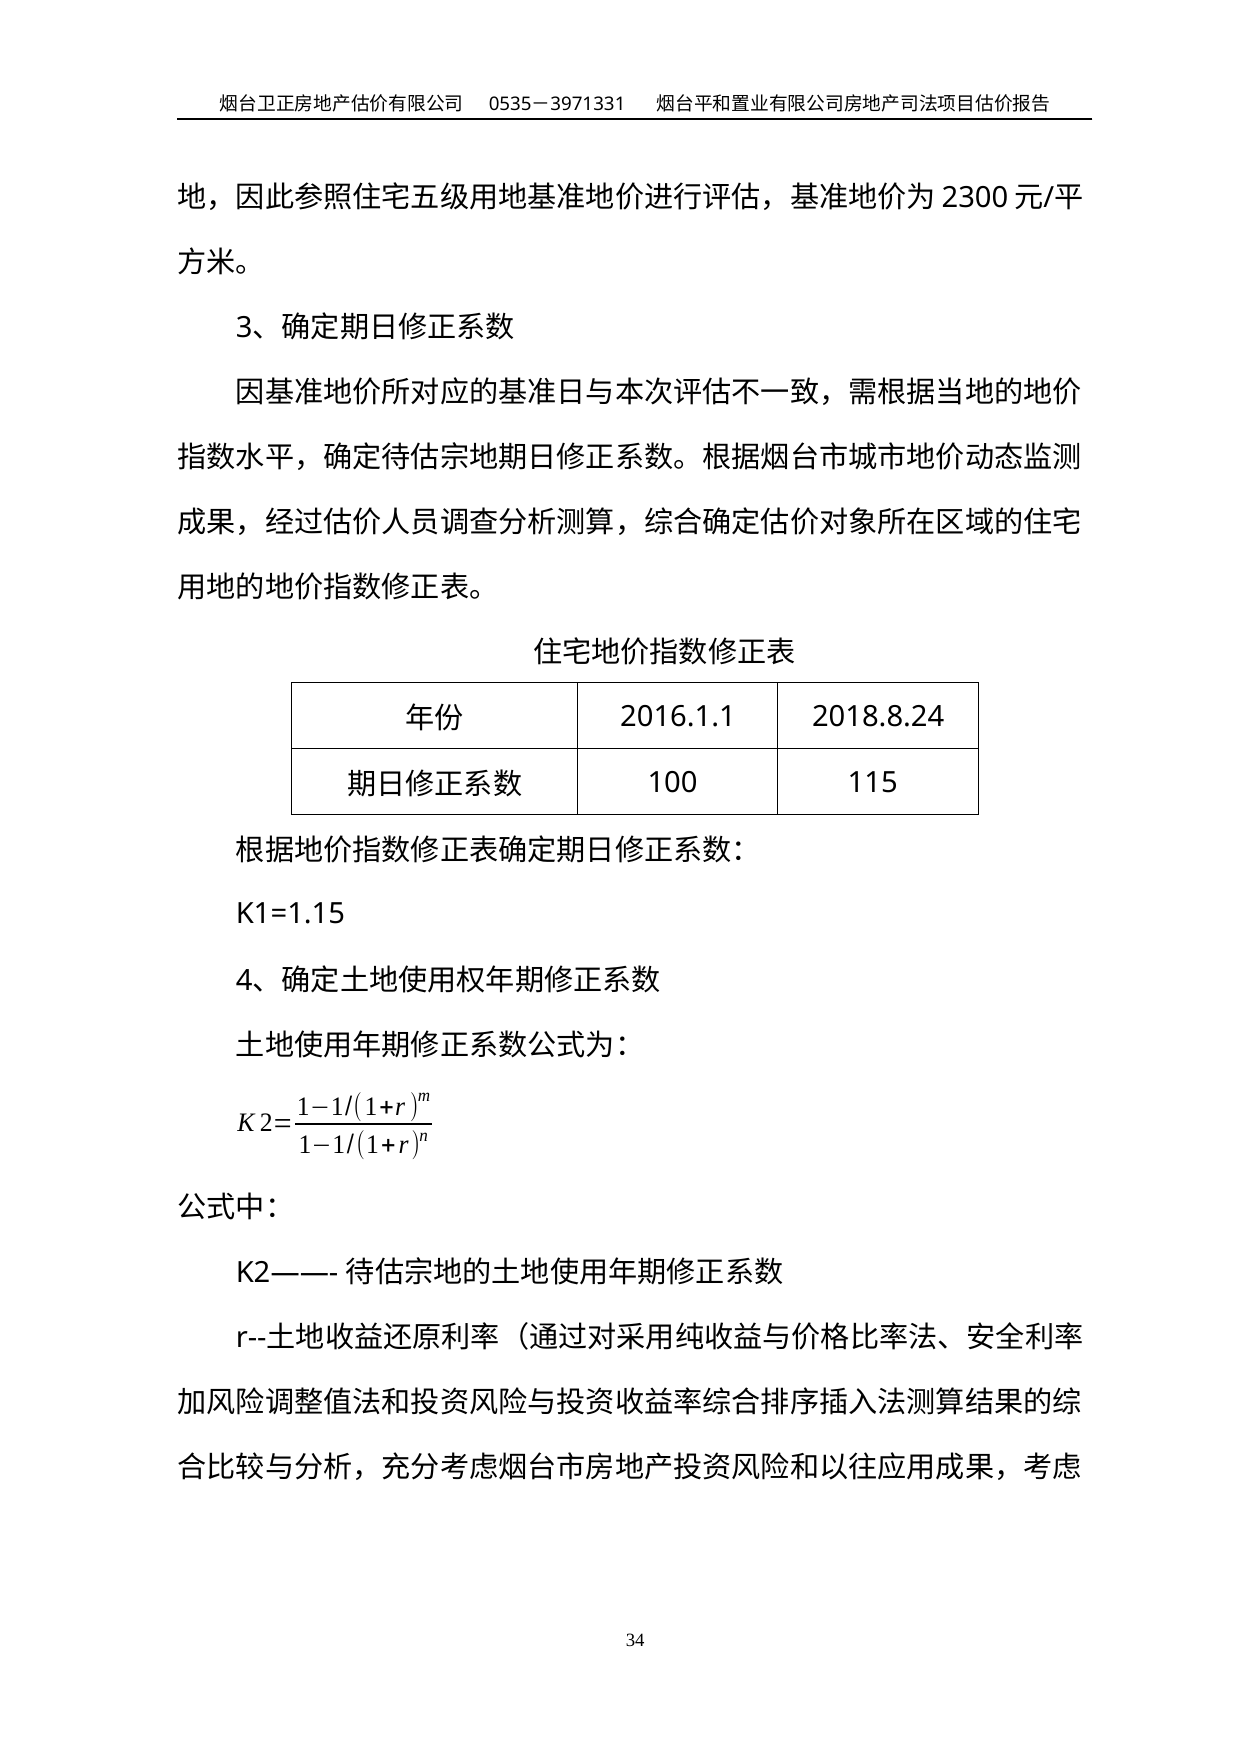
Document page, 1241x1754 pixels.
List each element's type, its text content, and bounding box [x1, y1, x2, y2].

text 土地使用年期修正系数公式为： [177, 1010, 1092, 1075]
text 4、确定土地使用权年期修正系数 [177, 945, 1092, 1010]
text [177, 1303, 1092, 1498]
text 根据地价指数修正表确定期日修正系数： [177, 815, 1092, 880]
text K1=1.15 [177, 880, 1092, 945]
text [177, 162, 1092, 292]
table_cell 100 [578, 749, 777, 814]
text 住宅地价指数修正表 [177, 617, 1092, 682]
text K2——- 待估宗地的土地使用年期修正系数 [177, 1238, 1092, 1303]
text 公式中： [177, 1173, 1092, 1238]
table_cell 期日修正系数 [292, 749, 577, 814]
table_header 2018.8.24 [778, 683, 978, 748]
text 因基准地价所对应的基准日与本次评估不一致，需根据当地的地价指数水平，确定待估宗地期日修正系数。根据烟台市城市地价动态监测成果，经过估价人员调查分析测算，综合确定估价对象所在区域的住宅用地的地价指数修正表。 [177, 357, 1092, 617]
text 3、确定期日修正系数 [177, 292, 1092, 357]
table_cell 115 [778, 749, 978, 814]
table_header 2016.1.1 [578, 683, 777, 748]
table_header 年份 [292, 683, 577, 748]
